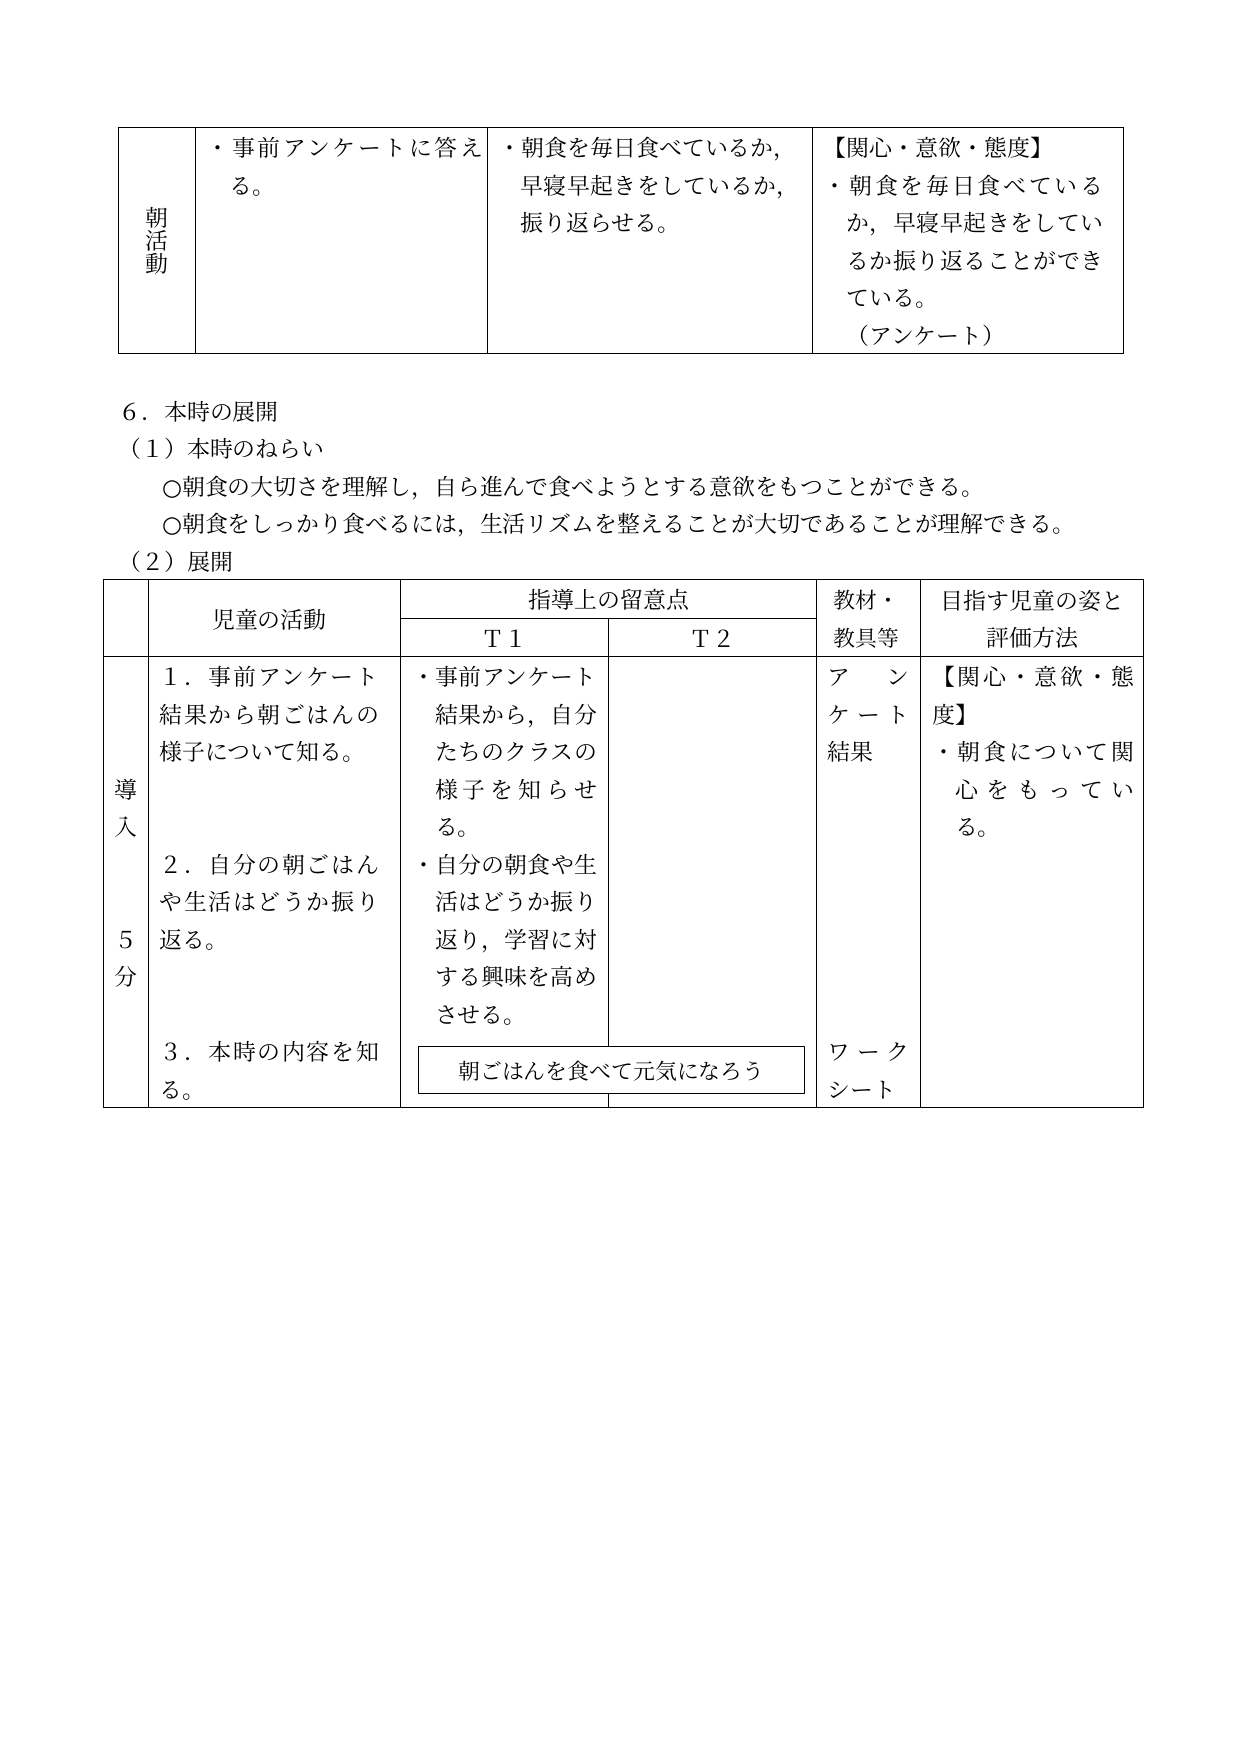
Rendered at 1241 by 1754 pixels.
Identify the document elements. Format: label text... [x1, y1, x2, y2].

table_cell 朝活動 [119, 128, 195, 353]
table_cell ・事前アンケートに答える。 [196, 128, 487, 353]
table_cell ・事前アンケート結果から，自分たちのクラスの様子を知らせる。 ・自分の朝食や生活はどうか振り返り，学習に対する興味を高めさせる。 [401, 657, 608, 1107]
table_cell １．事前アンケート結果から朝ごはんの様子について知る。 ２．自分の朝ごはんや生活はどうか振り返る。 ３．本時の内容を知る。 [149, 657, 400, 1107]
table_cell 【関心・意欲・態度】 ・朝食を毎日食べているか，早寝早起きをしているか振り返ることができている。 （アンケート） [813, 128, 1123, 353]
table_cell Ｔ２ [609, 619, 816, 656]
table_cell [609, 657, 816, 1107]
text ６．本時の展開 [118, 392, 1030, 429]
table_cell Ｔ１ [401, 619, 608, 656]
table_header 教材・教具等 [817, 580, 920, 656]
table_cell 導入 ５分 [104, 657, 148, 1107]
text （２）展開 [118, 542, 1030, 579]
table_header [104, 580, 148, 656]
table_cell アンケート結果 ワークシート [817, 657, 920, 1107]
table_header 児童の活動 [149, 580, 400, 656]
table_header 目指す児童の姿と 評価方法 [921, 580, 1143, 656]
text ○朝食をしっかり食べるには，生活リズムを整えることが大切であることが理解できる。 [162, 504, 1122, 542]
table_cell 【関心・意欲・態度】 ・朝食について関心をもっている。 [921, 657, 1143, 1107]
text ○朝食の大切さを理解し，自ら進んで食べようとする意欲をもつことができる。 [162, 467, 1122, 504]
table_cell ・朝食を毎日食べているか， 早寝早起きをしているか，振り返らせる。 [488, 128, 812, 353]
text （１）本時のねらい [118, 429, 1030, 467]
table_header 指導上の留意点 [401, 580, 816, 618]
